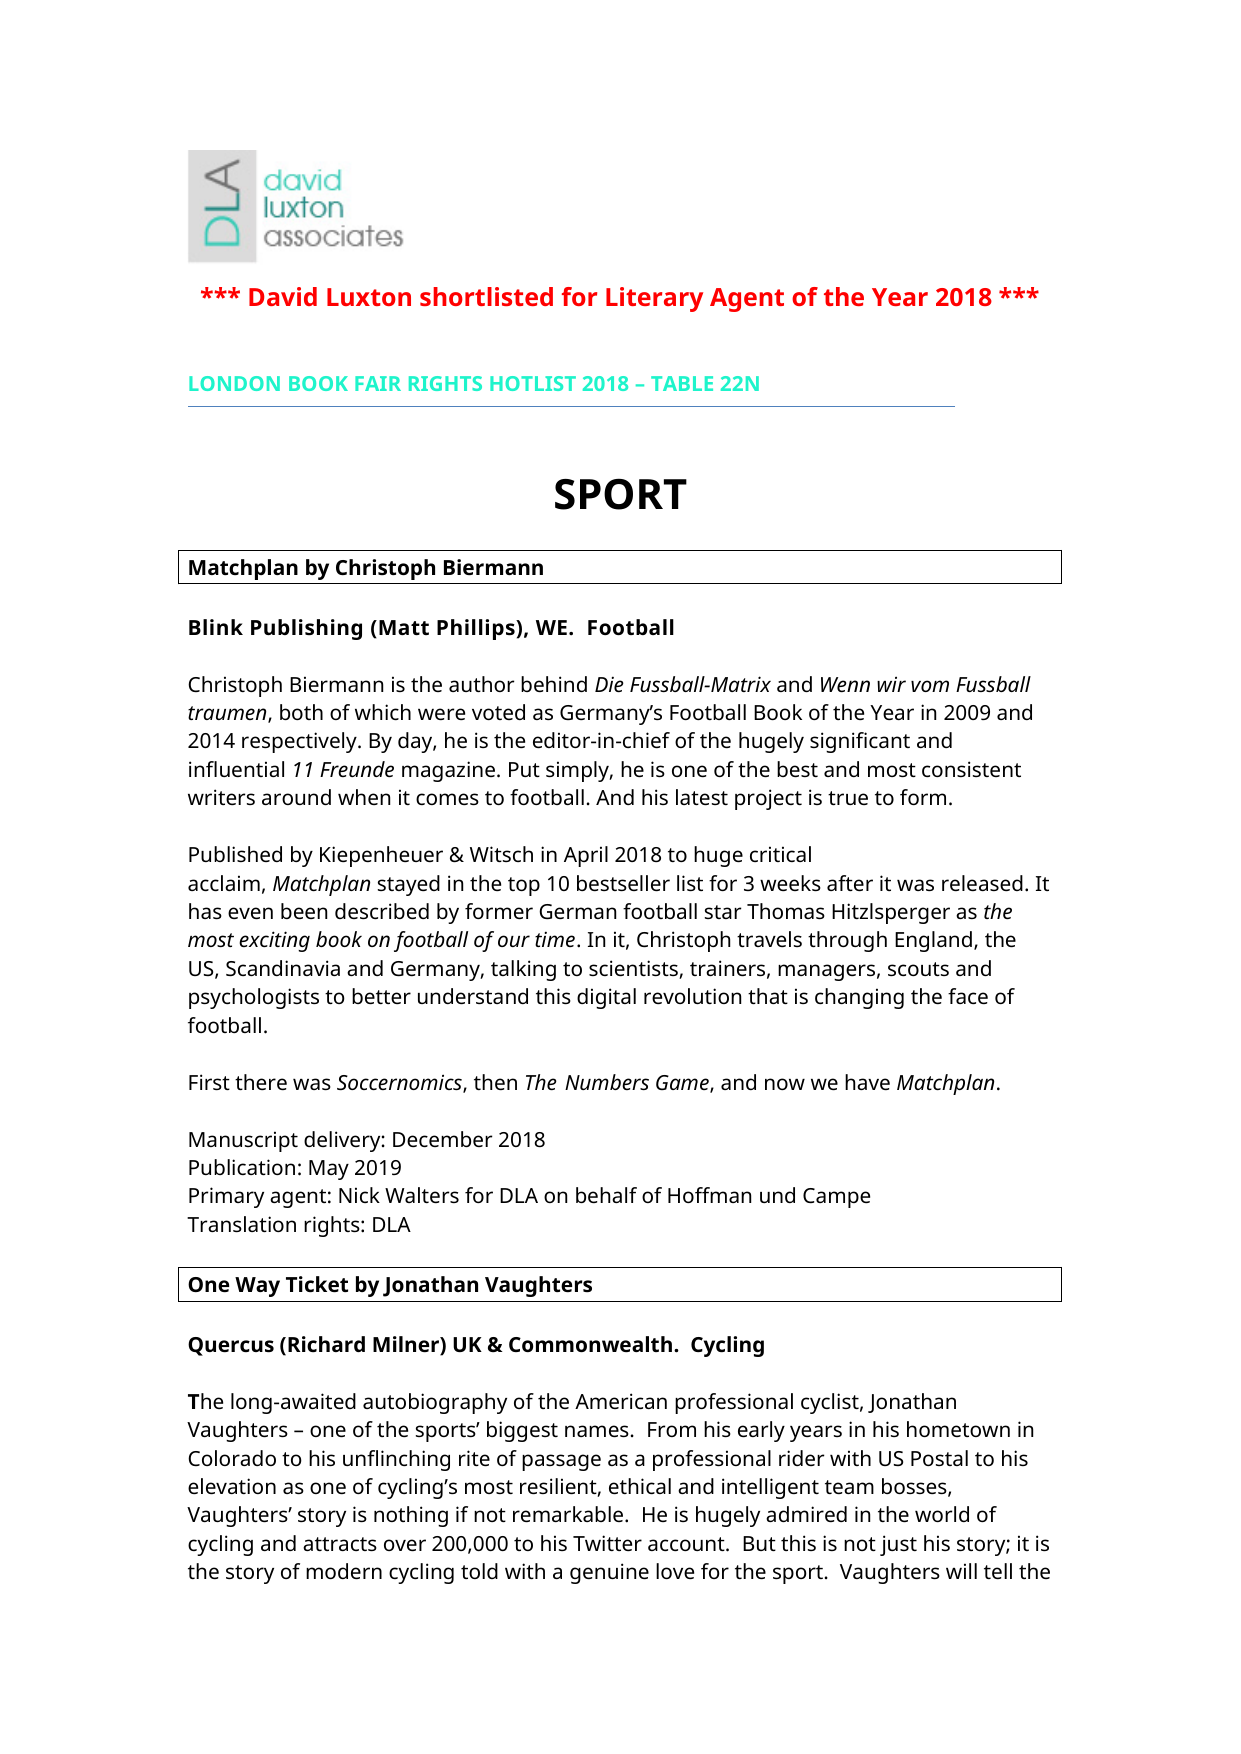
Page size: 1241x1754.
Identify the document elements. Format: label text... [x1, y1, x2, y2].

picture [187, 150, 405, 280]
subtitle *** David Luxton shortlisted for Literary Agent of the Year 2018 *** [187, 279, 1053, 313]
text LONDON BOOK FAIR RIGHTS HOTLIST 2018 – TABLE 22N [187, 369, 955, 407]
text Publication: May 2019 [187, 1153, 1053, 1182]
text Manuscript delivery: December 2018 [187, 1125, 1053, 1153]
text One Way Ticket by Jonathan Vaughters [179, 1268, 1061, 1301]
text Blink Publishing (Matt Phillips), WE. Football [187, 613, 1053, 641]
text Quercus (Richard Milner) UK & Commonwealth. Cycling [187, 1330, 1053, 1358]
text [187, 1387, 1053, 1586]
text Published by Kiepenheuer & Witsch in April 2018 to huge critical acclaim, Matchplan stayed in the top 10 bestseller list for 3 weeks after it was released. It has even been described by former German football star Thomas Hitzlsperger as the most exciting book on football of our time. In it, Christoph travels through England, the US, Scandinavia and Germany, talking to scientists, trainers, managers, scouts and psychologists to better understand this digital revolution that is changing the face of football. [187, 840, 1053, 1039]
text First there was Soccernomics, then The Numbers Game, and now we have Matchplan. [187, 1068, 1053, 1096]
text Primary agent: Nick Walters for DLA on behalf of Hoffman und Campe [187, 1182, 1053, 1210]
text Matchplan by Christoph Biermann [179, 551, 1061, 583]
text Christoph Biermann is the author behind Die Fussball-Matrix and Wenn wir vom Fussball traumen, both of which were voted as Germany’s Football Book of the Year in 2009 and 2014 respectively. By day, he is the editor-in-chief of the hugely significant and influential 11 Freunde magazine. Put simply, he is one of the best and most consistent writers around when it comes to football. And his latest project is true to form. [187, 670, 1053, 812]
text SPORT [187, 464, 1053, 521]
text Translation rights: DLA [187, 1210, 1053, 1238]
